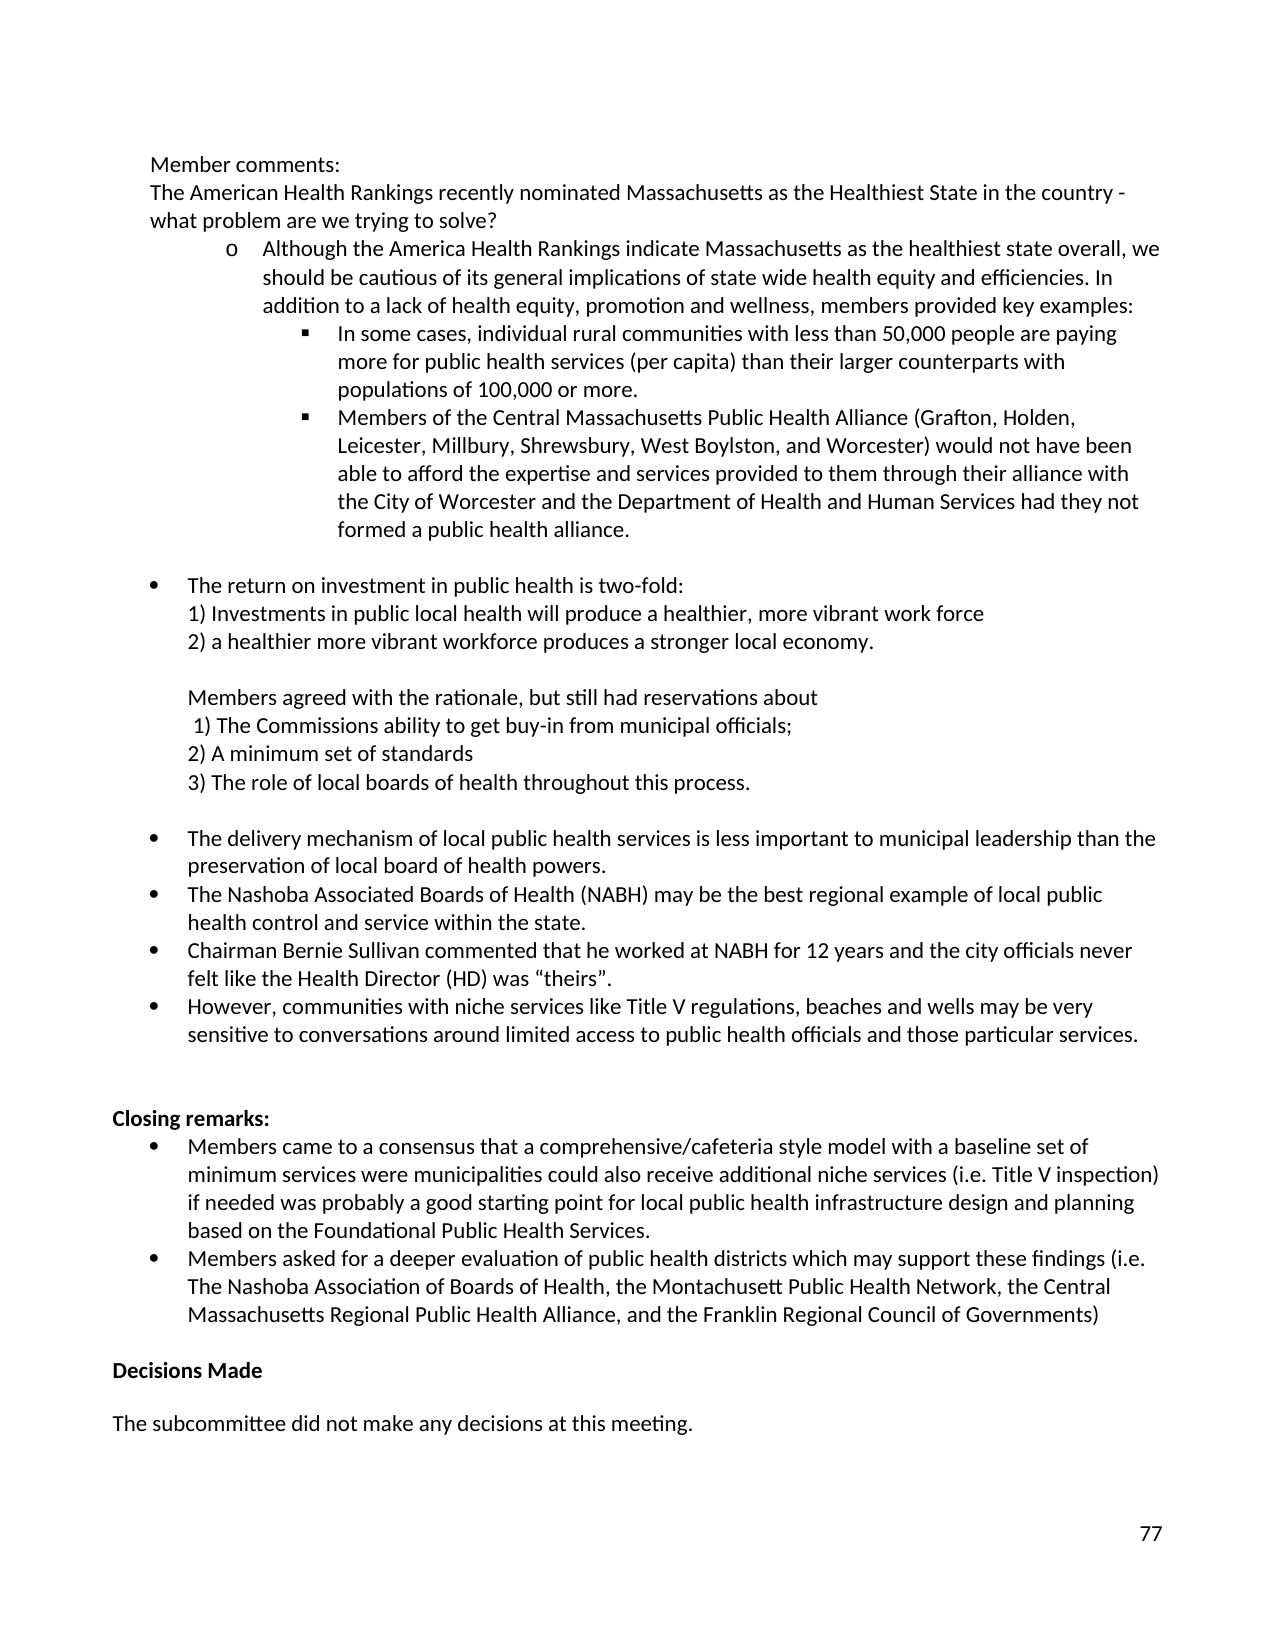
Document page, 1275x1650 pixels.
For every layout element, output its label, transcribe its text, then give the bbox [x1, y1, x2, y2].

text Members agreed with the rationale, but still had reservations about [187, 683, 1162, 712]
text Closing remarks: [112, 1104, 1162, 1132]
list Members of the Central Massachusetts Public Health Alliance (Grafton, Holden, Leicester, Millbury, Shrewsbury, West Boylston, and Worcester) would not have been able to afford the expertise and services provided to them through their alliance with the City of Worcester and the Department of Health and Human Services had they not formed a public health alliance. [300, 403, 1162, 543]
text 3) The role of local boards of health throughout this process. [187, 768, 1162, 796]
text 1) The Commissions ability to get buy-in from municipal officials; [187, 712, 1162, 739]
text 2) a healthier more vibrant workforce produces a stronger local economy. [187, 627, 1162, 656]
list The delivery mechanism of local public health services is less important to municipal leadership than the preservation of local board of health powers. [150, 824, 1162, 880]
list Although the America Health Rankings indicate Massachusetts as the healthiest state overall, we should be cautious of its general implications of state wide health equity and efficiencies. In addition to a lack of health equity, promotion and wellness, members provided key examples: [225, 234, 1162, 319]
text The subcommittee did not make any decisions at this meeting. [112, 1409, 1162, 1437]
text The American Health Rankings recently nominated Massachusetts as the Healthiest State in the country - what problem are we trying to solve? [150, 178, 1162, 234]
text 2) A minimum set of standards [187, 739, 1162, 768]
list In some cases, individual rural communities with less than 50,000 people are paying more for public health services (per capita) than their larger counterparts with populations of 100,000 or more. [300, 319, 1162, 403]
text Decisions Made [112, 1356, 1162, 1384]
list The Nashoba Associated Boards of Health (NABH) may be the best regional example of local public health control and service within the state. [150, 880, 1162, 936]
list Members came to a consensus that a comprehensive/cafeteria style model with a baseline set of minimum services were municipalities could also receive additional niche services (i.e. Title V inspection) if needed was probably a good starting point for local public health infrastructure design and planning [150, 1132, 1162, 1216]
list The return on investment in public health is two-fold: [150, 571, 1162, 599]
list Members asked for a deeper evaluation of public health districts which may support these findings (i.e. The Nashoba Association of Boards of Health, the Montachusett Public Health Network, the Central Massachusetts Regional Public Health Alliance, and the Franklin Regional Council of Governments) [150, 1244, 1162, 1328]
text based on the Foundational Public Health Services. [187, 1216, 1162, 1244]
text Member comments: [150, 150, 1162, 178]
list However, communities with niche services like Title V regulations, beaches and wells may be very sensitive to conversations around limited access to public health officials and those particular services. [150, 992, 1162, 1048]
list Chairman Bernie Sullivan commented that he worked at NABH for 12 years and the city officials never felt like the Health Director (HD) was “theirs”. [150, 936, 1162, 992]
text 1) Investments in public local health will produce a healthier, more vibrant work force [187, 599, 1162, 627]
